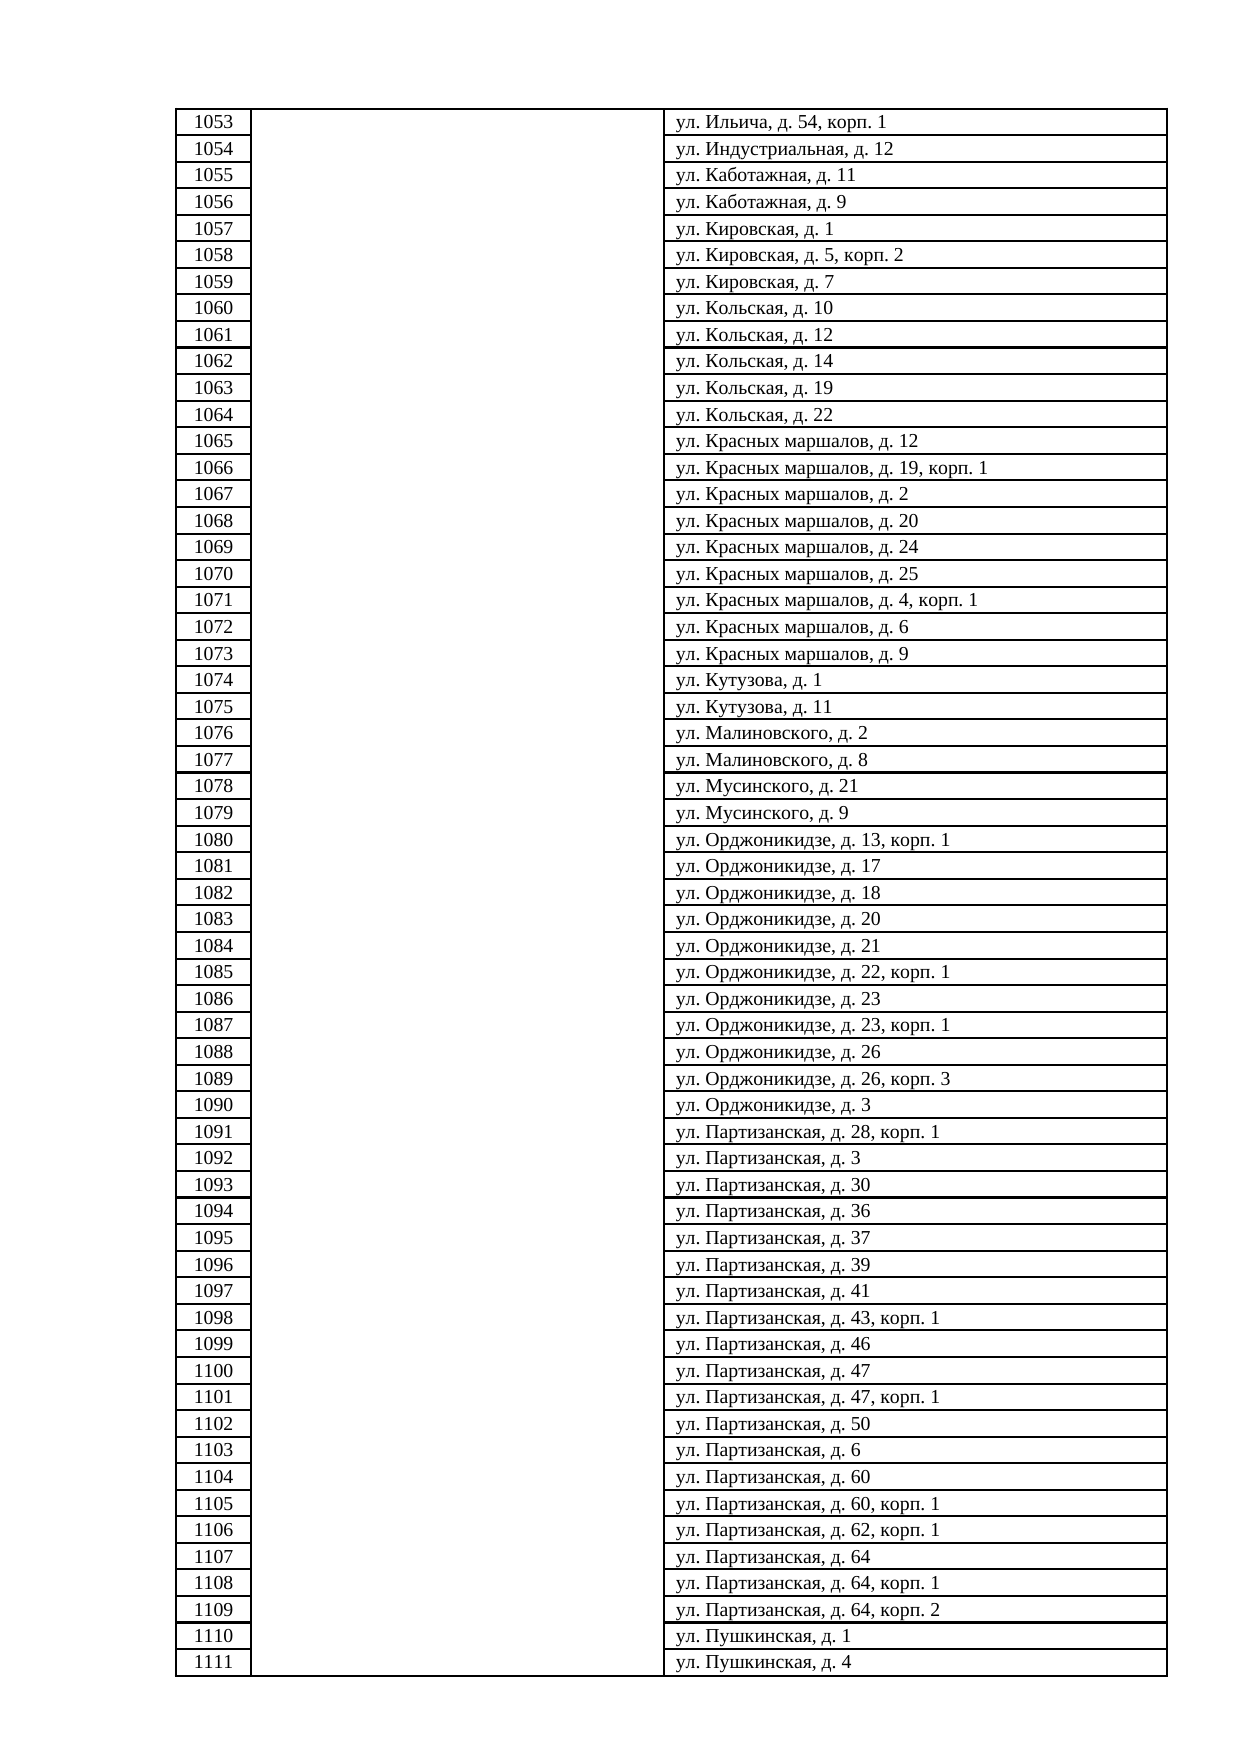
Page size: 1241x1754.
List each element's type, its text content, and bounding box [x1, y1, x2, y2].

table_cell 1059 [177, 269, 250, 293]
table_cell 1084 [177, 933, 250, 957]
table_cell 1088 [177, 1039, 250, 1064]
table_cell ул. Пушкинская, д. 1 [665, 1624, 1166, 1648]
table_cell ул. Пушкинская, д. 4 [665, 1650, 1166, 1674]
table_cell ул. Каботажная, д. 9 [665, 189, 1166, 214]
table_cell 1108 [177, 1570, 250, 1595]
table_cell ул. Красных маршалов, д. 24 [665, 535, 1166, 559]
table_cell 1107 [177, 1544, 250, 1568]
table_cell ул. Мусинского, д. 9 [665, 800, 1166, 824]
table_cell ул. Малиновского, д. 8 [665, 747, 1166, 771]
table_cell ул. Партизанская, д. 64 [665, 1544, 1166, 1568]
table_cell ул. Орджоникидзе, д. 23 [665, 986, 1166, 1011]
table_cell 1054 [177, 136, 250, 161]
table_cell ул. Партизанская, д. 50 [665, 1411, 1166, 1436]
table_cell ул. Кольская, д. 19 [665, 375, 1166, 399]
table_cell 1071 [177, 588, 250, 612]
table_cell 1094 [177, 1199, 250, 1223]
table_cell 1078 [177, 774, 250, 798]
table_cell 1068 [177, 508, 250, 532]
table_cell 1085 [177, 960, 250, 984]
table_cell 1065 [177, 428, 250, 453]
table_cell ул. Орджоникидзе, д. 13, корп. 1 [665, 827, 1166, 851]
table_cell ул. Партизанская, д. 41 [665, 1278, 1166, 1303]
table_cell 1070 [177, 561, 250, 586]
table_cell 1101 [177, 1385, 250, 1409]
table_cell ул. Кутузова, д. 1 [665, 667, 1166, 692]
table_cell ул. Орджоникидзе, д. 26, корп. 3 [665, 1066, 1166, 1090]
table_cell ул. Красных маршалов, д. 20 [665, 508, 1166, 532]
table_cell 1079 [177, 800, 250, 824]
table_cell 1100 [177, 1358, 250, 1382]
table_cell 1077 [177, 747, 250, 771]
table_cell ул. Партизанская, д. 62, корп. 1 [665, 1517, 1166, 1542]
table_cell 1080 [177, 827, 250, 851]
table_cell 1058 [177, 242, 250, 267]
table_cell 1064 [177, 402, 250, 426]
table_cell ул. Партизанская, д. 64, корп. 1 [665, 1570, 1166, 1595]
table_cell ул. Кольская, д. 12 [665, 322, 1166, 346]
table_cell ул. Партизанская, д. 46 [665, 1331, 1166, 1356]
table_cell ул. Партизанская, д. 39 [665, 1252, 1166, 1276]
table_cell ул. Партизанская, д. 30 [665, 1172, 1166, 1196]
table_cell ул. Кольская, д. 10 [665, 295, 1166, 320]
table_cell 1096 [177, 1252, 250, 1276]
table_cell 1087 [177, 1013, 250, 1037]
table_cell ул. Орджоникидзе, д. 17 [665, 853, 1166, 878]
table_cell ул. Кольская, д. 22 [665, 402, 1166, 426]
table_cell 1109 [177, 1597, 250, 1621]
table_cell ул. Орджоникидзе, д. 23, корп. 1 [665, 1013, 1166, 1037]
table_cell 1053 [177, 110, 250, 134]
table_cell ул. Орджоникидзе, д. 26 [665, 1039, 1166, 1064]
table_cell 1111 [177, 1650, 250, 1674]
table_cell ул. Кировская, д. 1 [665, 216, 1166, 240]
table_cell 1105 [177, 1491, 250, 1515]
table_cell ул. Ильича, д. 54, корп. 1 [665, 110, 1166, 134]
table_cell ул. Партизанская, д. 6 [665, 1438, 1166, 1462]
table_cell 1092 [177, 1145, 250, 1170]
table_cell 1097 [177, 1278, 250, 1303]
table_cell ул. Партизанская, д. 36 [665, 1199, 1166, 1223]
table_cell ул. Красных маршалов, д. 2 [665, 481, 1166, 506]
table_cell 1093 [177, 1172, 250, 1196]
table_cell 1110 [177, 1624, 250, 1648]
table_cell 1089 [177, 1066, 250, 1090]
table_cell 1081 [177, 853, 250, 878]
table_cell 1086 [177, 986, 250, 1011]
table_cell ул. Красных маршалов, д. 25 [665, 561, 1166, 586]
table_cell ул. Орджоникидзе, д. 18 [665, 880, 1166, 904]
table_cell 1083 [177, 906, 250, 931]
table_cell ул. Каботажная, д. 11 [665, 163, 1166, 187]
table_cell ул. Орджоникидзе, д. 20 [665, 906, 1166, 931]
table_cell ул. Кутузова, д. 11 [665, 694, 1166, 718]
table_cell ул. Партизанская, д. 3 [665, 1145, 1166, 1170]
table_cell ул. Партизанская, д. 28, корп. 1 [665, 1119, 1166, 1143]
table_cell 1073 [177, 641, 250, 665]
table_cell 1074 [177, 667, 250, 692]
table_cell 1069 [177, 535, 250, 559]
table_cell ул. Малиновского, д. 2 [665, 720, 1166, 745]
table_cell 1062 [177, 349, 250, 373]
table_cell ул. Индустриальная, д. 12 [665, 136, 1166, 161]
table_cell ул. Партизанская, д. 43, корп. 1 [665, 1305, 1166, 1329]
table_cell ул. Красных маршалов, д. 19, корп. 1 [665, 455, 1166, 479]
table_cell 1098 [177, 1305, 250, 1329]
table_cell ул. Мусинского, д. 21 [665, 774, 1166, 798]
table_cell ул. Кировская, д. 5, корп. 2 [665, 242, 1166, 267]
table_cell 1060 [177, 295, 250, 320]
table_cell ул. Партизанская, д. 60, корп. 1 [665, 1491, 1166, 1515]
table_cell ул. Кировская, д. 7 [665, 269, 1166, 293]
table_cell ул. Кольская, д. 14 [665, 349, 1166, 373]
table_cell 1082 [177, 880, 250, 904]
table_cell 1095 [177, 1225, 250, 1249]
table_cell 1066 [177, 455, 250, 479]
table_cell 1061 [177, 322, 250, 346]
table_cell ул. Орджоникидзе, д. 3 [665, 1092, 1166, 1117]
table_cell ул. Красных маршалов, д. 9 [665, 641, 1166, 665]
table_cell 1057 [177, 216, 250, 240]
table_cell 1076 [177, 720, 250, 745]
table_cell 1104 [177, 1464, 250, 1489]
table_cell ул. Красных маршалов, д. 4, корп. 1 [665, 588, 1166, 612]
table_cell ул. Партизанская, д. 64, корп. 2 [665, 1597, 1166, 1621]
table_cell ул. Красных маршалов, д. 12 [665, 428, 1166, 453]
table_cell 1056 [177, 189, 250, 214]
table_cell 1072 [177, 614, 250, 639]
table_cell ул. Орджоникидзе, д. 22, корп. 1 [665, 960, 1166, 984]
table_cell 1067 [177, 481, 250, 506]
table_cell 1091 [177, 1119, 250, 1143]
table_cell 1099 [177, 1331, 250, 1356]
table_cell ул. Орджоникидзе, д. 21 [665, 933, 1166, 957]
table_cell ул. Партизанская, д. 60 [665, 1464, 1166, 1489]
table_cell 1102 [177, 1411, 250, 1436]
table_cell 1103 [177, 1438, 250, 1462]
table_cell ул. Партизанская, д. 47 [665, 1358, 1166, 1382]
table_cell 1090 [177, 1092, 250, 1117]
table_cell 1075 [177, 694, 250, 718]
table_cell ул. Красных маршалов, д. 6 [665, 614, 1166, 639]
table_cell ул. Партизанская, д. 47, корп. 1 [665, 1385, 1166, 1409]
table_cell 1055 [177, 163, 250, 187]
table_cell 1106 [177, 1517, 250, 1542]
table_cell 1063 [177, 375, 250, 399]
table_cell ул. Партизанская, д. 37 [665, 1225, 1166, 1249]
